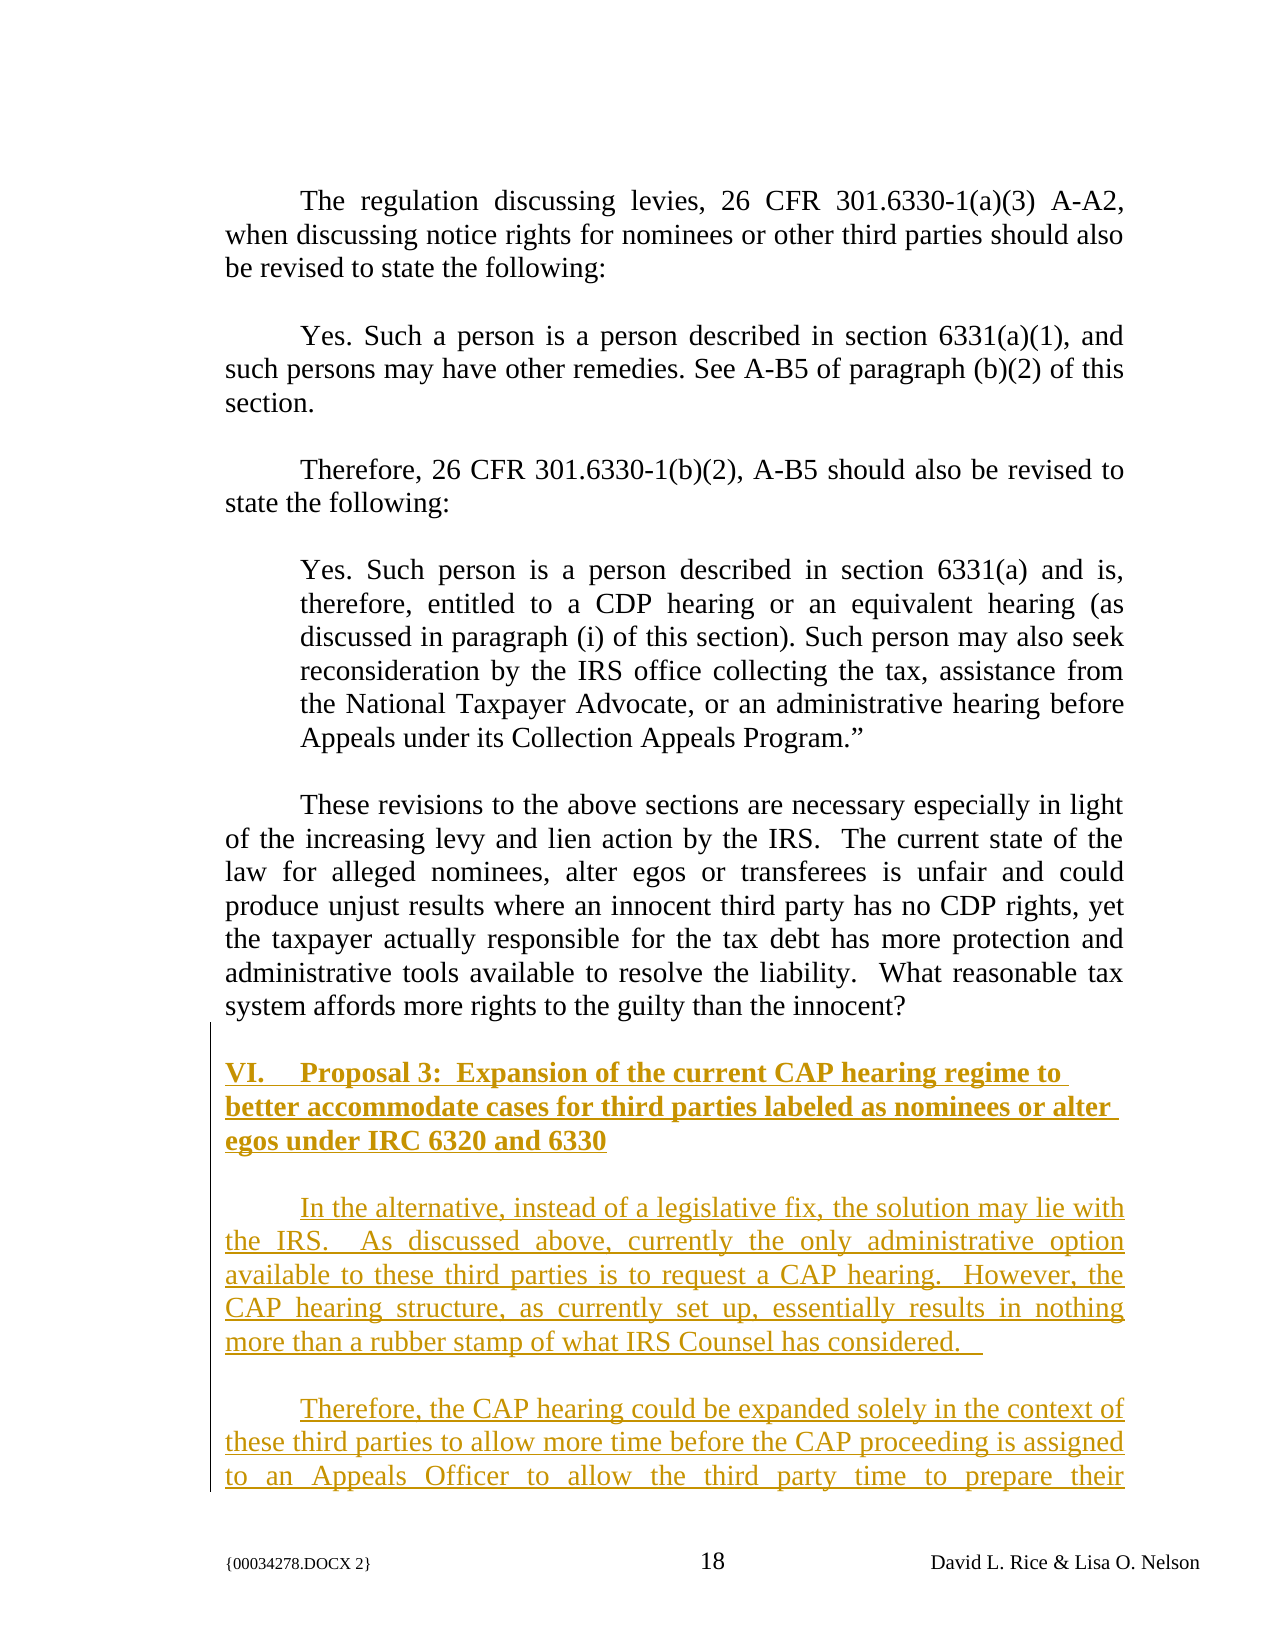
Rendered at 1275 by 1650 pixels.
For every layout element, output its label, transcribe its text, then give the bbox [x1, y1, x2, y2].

text The regulation discussing levies, 26 CFR 301.6330-1(a)(3) A-A2, when discussing notice rights for nominees or other third parties should also be revised to state the following: [225, 183, 1125, 284]
text Yes. Such person is a person described in section 6331(a) and is, therefore, entitled to a CDP hearing or an equivalent hearing (as discussed in paragraph (i) of this section). Such person may also seek reconsideration by the IRS office collecting the tax, assistance from the National Taxpayer Advocate, or an administrative hearing before Appeals under its Collection Appeals Program.” [300, 552, 1125, 754]
text Yes. Such a person is a person described in section 6331(a)(1), and such persons may have other remedies. See A-B5 of paragraph (b)(2) of this section. [225, 318, 1125, 418]
text Therefore, 26 CFR 301.6330-1(b)(2), A-B5 should also be revised to state the following: [225, 452, 1125, 519]
text These revisions to the above sections are necessary especially in light of the increasing levy and lien action by the IRS. The current state of the law for alleged nominees, alter egos or transferees is unfair and could produce unjust results where an innocent third party has no CDP rights, yet the taxpayer actually responsible for the tax debt has more protection and administrative tools available to resolve the liability. What reasonable tax system affords more rights to the guilty than the innocent? [225, 787, 1125, 1022]
